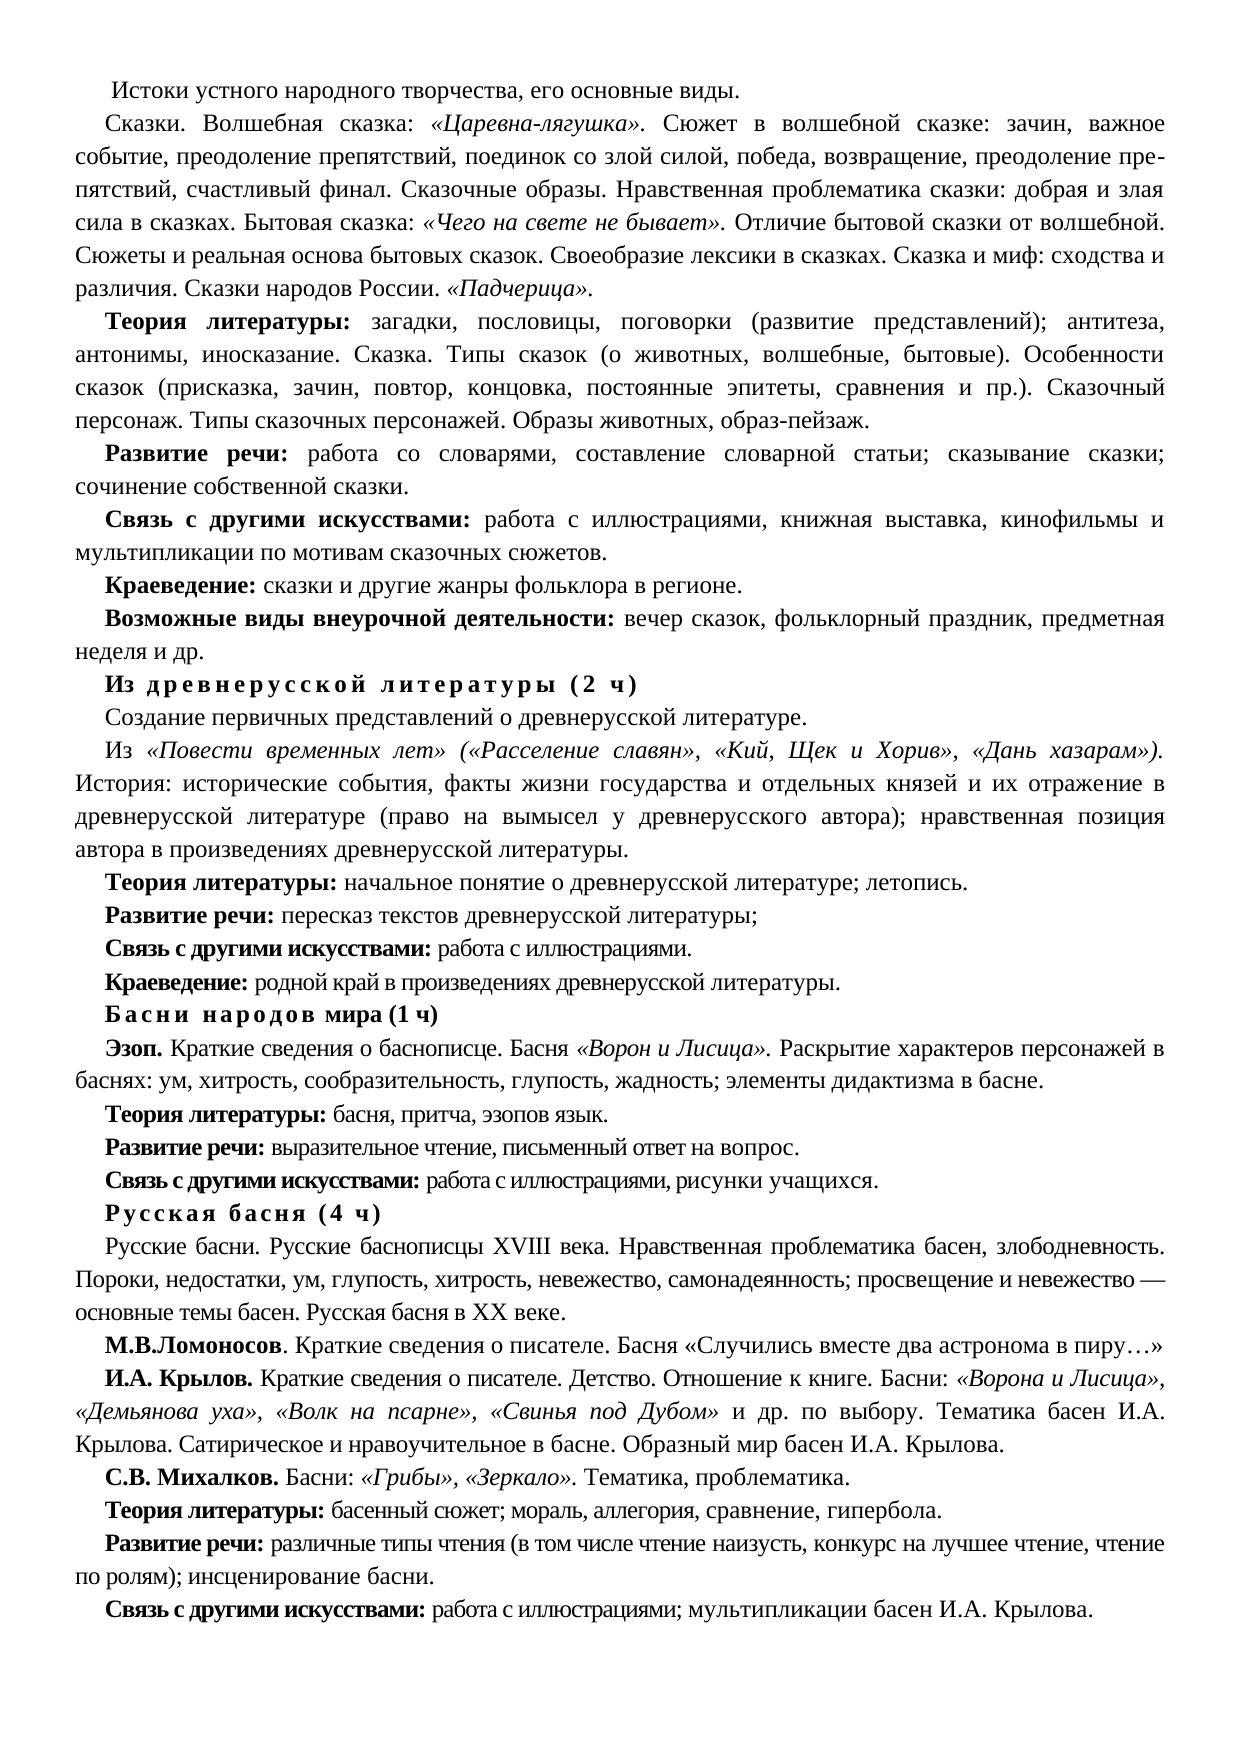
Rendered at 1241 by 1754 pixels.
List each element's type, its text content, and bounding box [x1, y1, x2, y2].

list Сказки. Волшебная сказка: «Царевна-лягушка». Сюжет в волшебной сказке: зачин, важное событие, преодоление препятствий, поединок со злой силой, победа, возвращение, преодоление препятствий, счастливый финал. Сказочные образы. Нравственная проблематика сказки: добрая и злая сила в сказках. Бытовая сказка: «Чего на свете не бывает». Отличие бытовой сказки от волшебной. Сюжеты и реальная основа бытовых сказок. Своеобразие лексики в сказках. Сказка и миф: сходства и различия. Сказки народов России. «Падчерица». [75, 108, 1165, 302]
text Теория литературы: загадки, пословицы, поговорки (развитие представлений); антитеза, антонимы, иносказание. Сказка. Типы сказок (о животных, волшебные, бытовые). Особенности сказок (присказка, зачин, повтор, концовка, постоянные эпитеты, сравнения и пр.). Сказочный персонаж. Типы сказочных персонажей. Образы животных, образ-пейзаж. [75, 306, 1165, 434]
text С.В. Михалков. Басни: «Грибы», «Зеркало». Тематика, проблематика. [75, 1462, 1165, 1491]
list Создание первичных представлений о древнерусской литературе. [75, 702, 1165, 731]
list Теория литературы: басня, притча, эзопов язык. [75, 1099, 1165, 1127]
text Теория литературы: басенный сюжет; мораль, аллегория, сравнение, гипербола. [75, 1495, 1165, 1524]
list Развитие речи: пересказ текстов древнерусской литературы; [75, 901, 1165, 929]
text Истоки устного народного творчества, его основные виды. [75, 75, 1165, 104]
text Связь с другими искусствами: работа с иллюстрациями, книжная выставка, кинофильмы и мультипликации по мотивам сказочных сюжетов. [75, 504, 1165, 566]
text Краеведение: родной край в произведениях древнерусской литературы. [75, 967, 1165, 995]
text Эзоп. Краткие сведения о баснописце. Басня «Ворон и Лисица». Раскрытие характеров персонажей в баснях: ум, хитрость, сообразительность, глупость, жадность; элементы дидактизма в басне. [75, 1033, 1165, 1094]
text М.В.Ломоносов. Краткие сведения о писателе. Басня «Случились вместе два астронома в пиру…» [75, 1330, 1165, 1358]
list Развитие речи: выразительное чтение, письменный ответ на вопрос. [75, 1132, 1165, 1160]
text Возможные виды внеурочной деятельности: вечер сказок, фольклорный праздник, предметная неделя и др. [75, 603, 1165, 665]
list Краеведение: сказки и другие жанры фольклора в регионе. [75, 570, 1165, 599]
list Басни народов мира (1 ч) [75, 999, 1165, 1028]
list Связь с другими искусствами: работа с иллюстрациями; мультипликации басен И.А. Крылова. [75, 1594, 1165, 1623]
text Русские басни. Русские баснописцы XVIII века. Нравственная проблематика басен, злободневность. Пороки, недостатки, ум, глупость, хитрость, невежество, самонадеянность; просвещение и невежество — основные темы басен. Русская басня в XX веке. [75, 1231, 1165, 1326]
text Из «Повести временных лет» («Расселение славян», «Кий, Щек и Хорив», «Дань хазарам»). История: исторические события, факты жизни государства и отдельных князей и их отражение в древнерусской литературе (право на вымысел у древнерусского автора); нравственная позиция автора в произведениях древнерусской литературы. [75, 735, 1165, 863]
text Теория литературы: начальное понятие о древнерусской литературе; летопись. [75, 867, 1165, 896]
text Из древнерусской литературы (2 ч) [75, 669, 1165, 698]
list И.А. Крылов. Краткие сведения о писателе. Детство. Отношение к книге. Басни: «Ворона и Лисица», «Демьянова уха», «Волк на псарне», «Свинья под Дубом» и др. по выбору. Тематика басен И.А. Крылова. Сатирическое и нравоучительное в басне. Образный мир басен И.А. Крылова. [75, 1363, 1165, 1458]
text Связь с другими искусствами: работа с иллюстрациями. [75, 933, 1165, 962]
list Русская басня (4 ч) [75, 1198, 1165, 1226]
list Связь с другими искусствами: работа с иллюстрациями, рисунки учащихся. [75, 1165, 1165, 1193]
text Развитие речи: различные типы чтения (в том числе чтение наизусть, конкурс на лучшее чтение, чтение по ролям); инсценирование басни. [75, 1528, 1165, 1590]
text Развитие речи: работа со словарями, составление словарной статьи; сказывание сказки; сочинение собственной сказки. [75, 438, 1165, 500]
